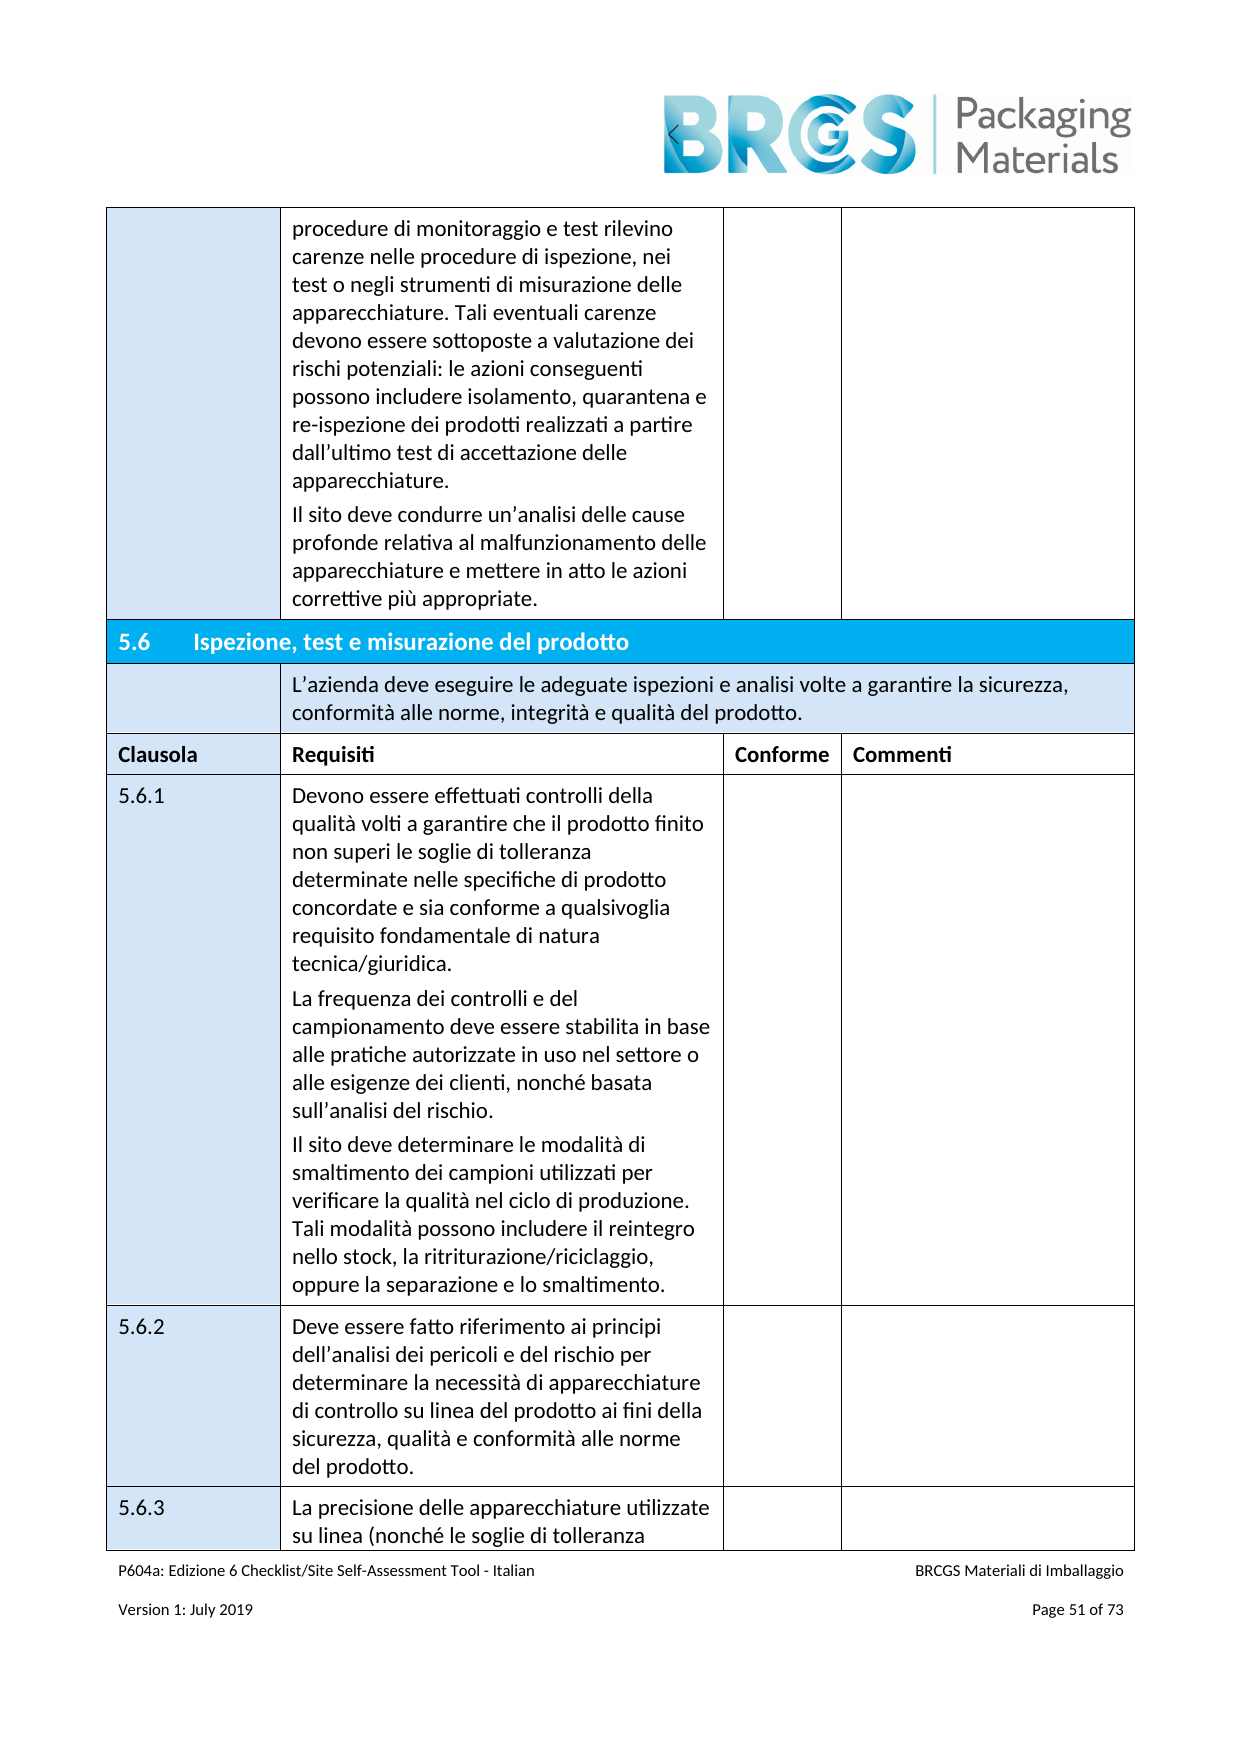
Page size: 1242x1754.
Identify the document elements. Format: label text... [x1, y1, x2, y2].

table_cell L’azienda deve eseguire le adeguate ispezioni e analisi volte a garantire la sicurezza, conformità alle norme, integrità e qualità del prodotto. [281, 664, 1134, 732]
table_cell 5.6 Ispezione, test e misurazione del prodotto [107, 620, 1134, 663]
table_cell Clausola [107, 734, 280, 774]
table_cell 5.6.1 [107, 775, 280, 1304]
table_cell 5.6.3 [107, 1487, 280, 1549]
table_cell Deve essere fatto riferimento ai principi dell’analisi dei pericoli e del rischio per determinare la necessità di apparecchiature di controllo su linea del prodotto ai fini della sicurezza, qualità e conformità alle norme del prodotto. [281, 1306, 723, 1486]
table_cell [281, 1487, 723, 1549]
table_cell [842, 1487, 1134, 1549]
table_cell [724, 1306, 841, 1486]
table_cell [107, 664, 280, 732]
table_cell 5.5.3 [107, 208, 280, 619]
table_cell [842, 1306, 1134, 1486]
table_cell Commenti [842, 734, 1134, 774]
picture [661, 90, 1135, 185]
table_cell [724, 208, 841, 619]
table_cell Requisiti [281, 734, 723, 774]
table_cell 5.6.2 [107, 1306, 280, 1486]
table_cell [842, 775, 1134, 1304]
table_cell Conforme [724, 734, 841, 774]
table_cell Devono essere effettuati controlli della qualità volti a garantire che il prodotto finito non superi le soglie di tolleranza determinate nelle specifiche di prodotto concordate e sia conforme a qualsivoglia requisito fondamentale di natura tecnica/giuridica. La frequenza dei controlli e del campionamento deve essere stabilita in base alle pratiche autorizzate in uso nel settore o alle esigenze dei clienti, nonché basata sull’analisi del rischio. Il sito deve determinare le modalità di smaltimento dei campioni utilizzati per verificare la qualità nel ciclo di produzione. Tali modalità possono includere il reintegro nello stock, la ritriturazione/riciclaggio, oppure la separazione e lo smaltimento. [281, 775, 723, 1304]
table_cell [842, 208, 1134, 619]
table_cell [724, 775, 841, 1304]
table_cell [724, 1487, 841, 1549]
